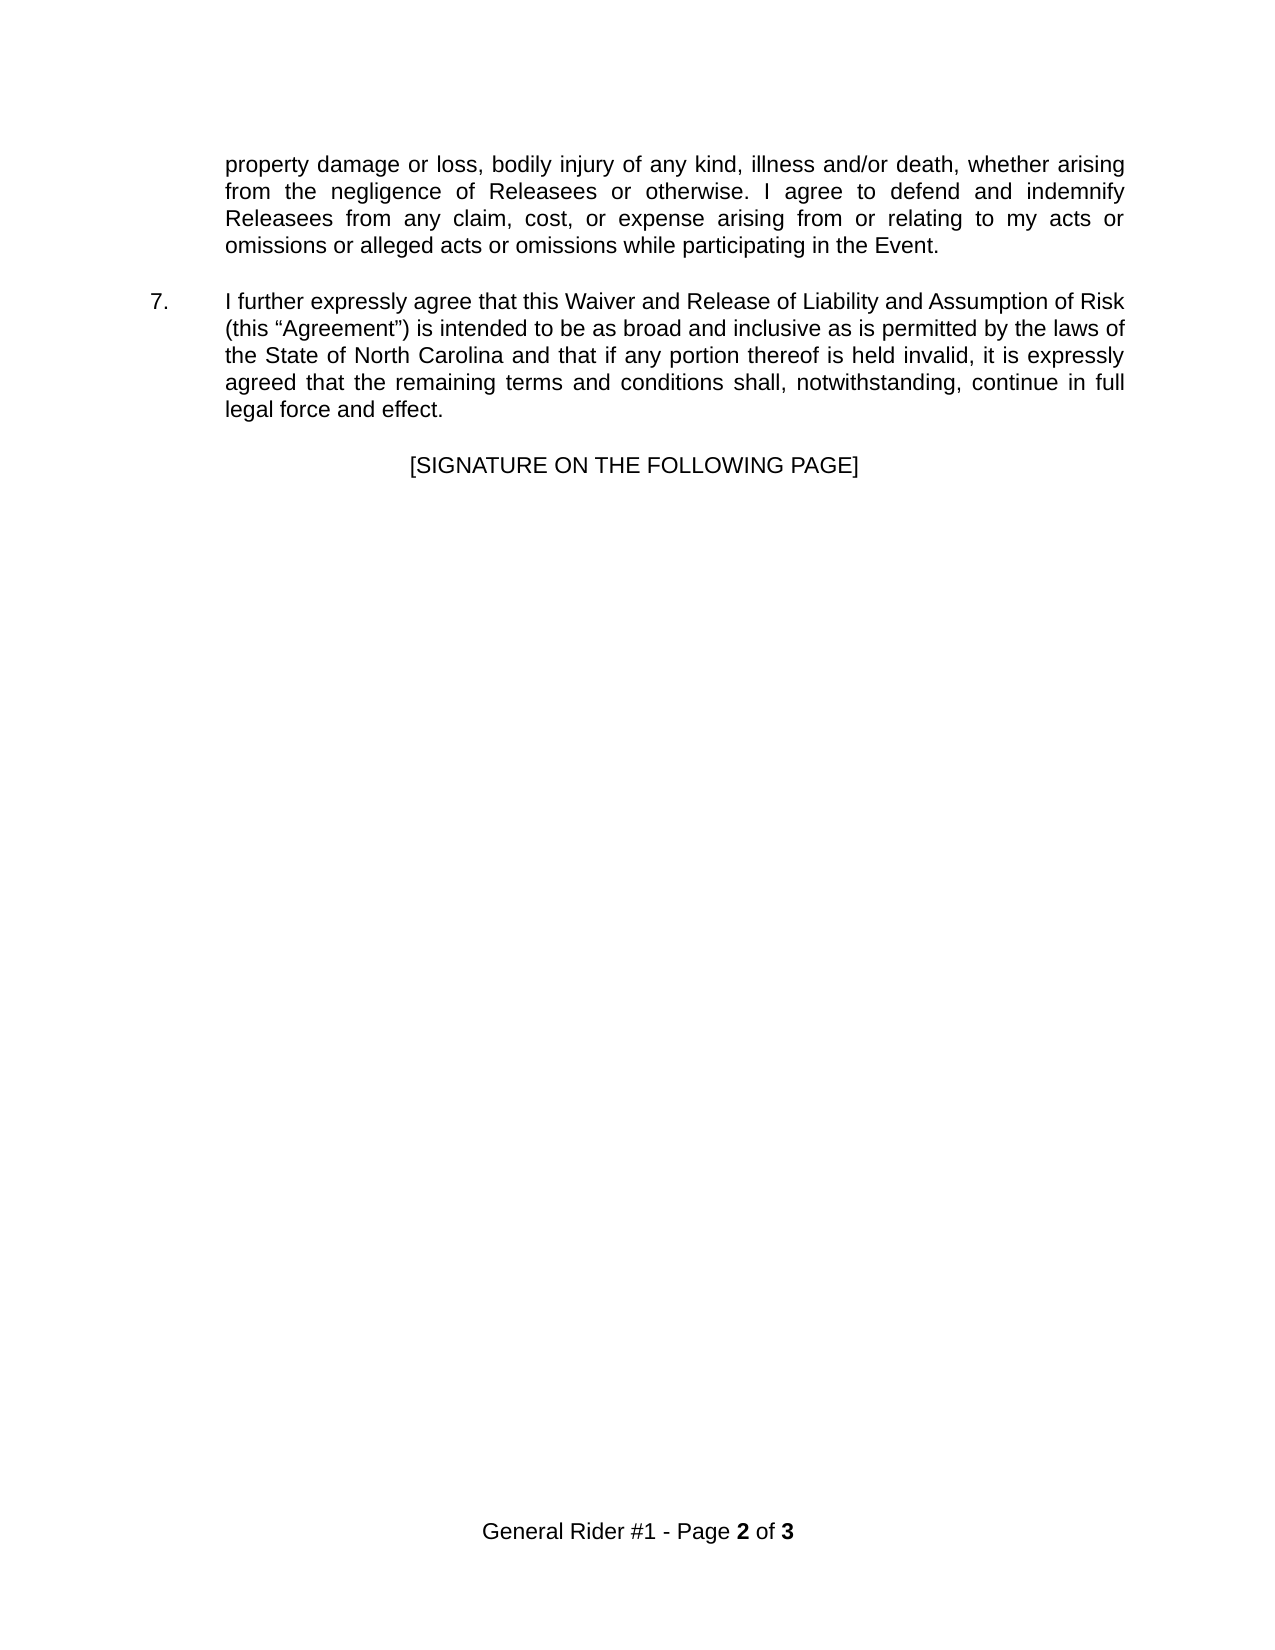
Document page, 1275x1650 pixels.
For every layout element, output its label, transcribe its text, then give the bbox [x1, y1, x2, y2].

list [150, 151, 1126, 258]
text [SIGNATURE ON THE FOLLOWING PAGE] [150, 452, 1126, 479]
list I further expressly agree that this Waiver and Release of Liability and Assumption of Risk (this “Agreement”) is intended to be as broad and inclusive as is permitted by the laws of the State of North Carolina and that if any portion thereof is held invalid, it is expressly agreed that the remaining terms and conditions shall, notwithstanding, continue in full legal force and effect. [150, 288, 1126, 423]
